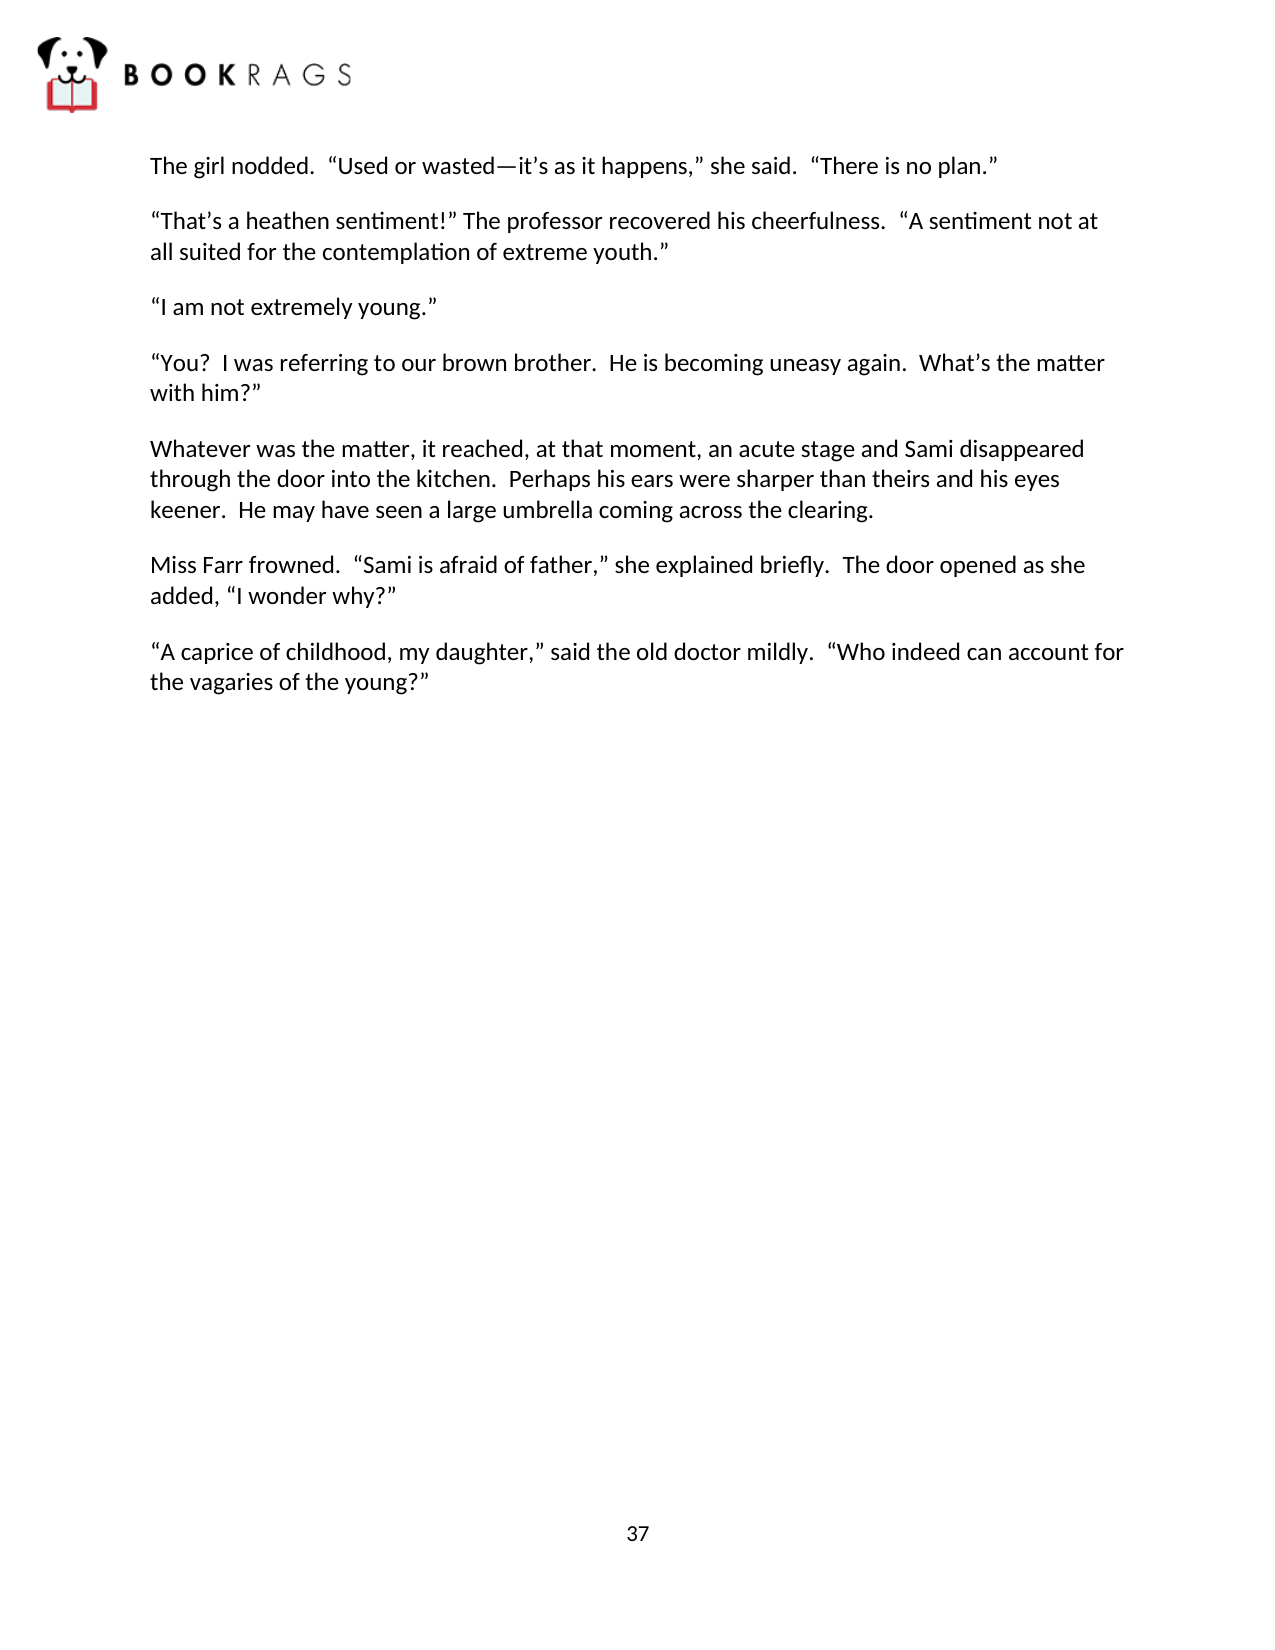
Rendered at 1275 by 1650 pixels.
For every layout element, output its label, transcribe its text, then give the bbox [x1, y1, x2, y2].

text “That’s a heathen sentiment!” The professor recovered his cheerfulness. “A sentiment not at all suited for the contemplation of extreme youth.” [150, 206, 1125, 267]
text Miss Farr frowned. “Sami is afraid of father,” she explained briefly. The door opened as she added, “I wonder why?” [150, 550, 1125, 611]
picture [37, 37, 351, 113]
text “You? I was referring to our brown brother. He is becoming uneasy again. What’s the matter with him?” [150, 347, 1125, 408]
text Whatever was the matter, it reached, at that moment, an acute stage and Sami disappeared through the door into the kitchen. Perhaps his ears were sharper than theirs and his eyes keener. He may have seen a large umbrella coming across the clearing. [150, 433, 1125, 525]
text The girl nodded. “Used or wasted—­it’s as it happens,” she said. “There is no plan.” [150, 150, 1125, 181]
text “A caprice of childhood, my daughter,” said the old doctor mildly. “Who indeed can account for the vagaries of the young?” [150, 636, 1125, 697]
text “I am not extremely young.” [150, 292, 1125, 322]
